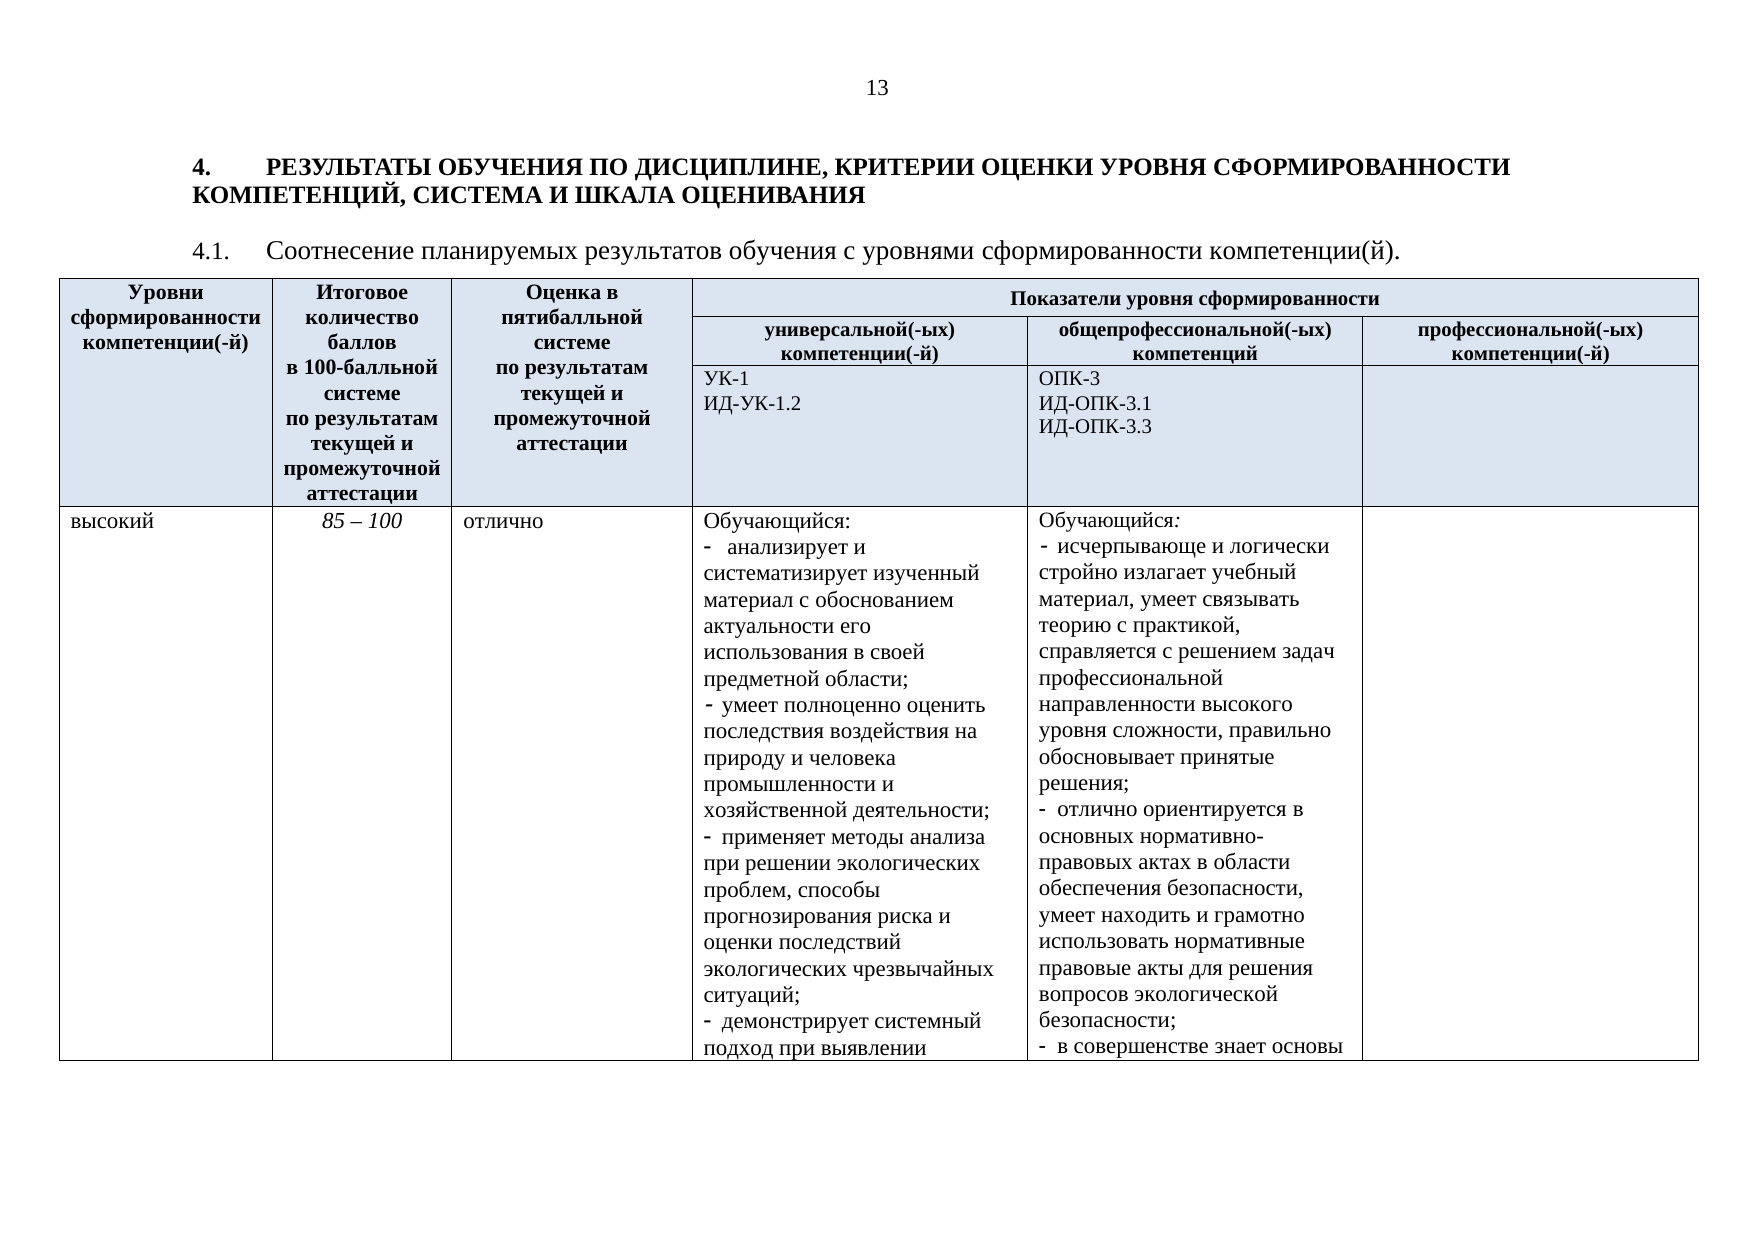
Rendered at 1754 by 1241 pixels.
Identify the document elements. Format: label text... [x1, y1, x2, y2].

table_cell УК-1 ИД-УК-1.2 [693, 366, 1027, 506]
table_cell [1363, 507, 1698, 1060]
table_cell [1028, 507, 1362, 1060]
table_cell [1363, 366, 1698, 506]
table_header Показатели уровня сформированности [693, 279, 1698, 316]
table_header Оценка в пятибалльной системе по результатам текущей и промежуточной аттестации [452, 279, 692, 506]
table_cell универсальной(-ых) компетенции(-й) [693, 317, 1027, 365]
table_cell профессиональной(-ых) компетенции(-й) [1363, 317, 1698, 365]
table_cell 85 – 100 [273, 507, 451, 1060]
table_cell отлично [452, 507, 692, 1060]
table_cell общепрофессиональной(-ых) компетенций [1028, 317, 1362, 365]
table_cell ОПК-3 ИД-ОПК-3.1 ИД-ОПК-3.3 [1028, 366, 1362, 506]
subtitle РЕЗУЛЬТАТЫ ОБУЧЕНИЯ ПО ДИСЦИПЛИНЕ, КРИТЕРИИ ОЦЕНКИ УРОВНЯ СФОРМИРОВАННОСТИ КОМПЕТЕНЦИЙ, СИСТЕМА И ШКАЛА ОЦЕНИВАНИЯ [192, 152, 1636, 209]
table_header Итоговое количество баллов в 100-балльной системе по результатам текущей и промежуточной аттестации [273, 279, 451, 506]
table_cell высокий [60, 507, 272, 1060]
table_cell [693, 507, 1027, 1060]
table_header Уровни сформированности компетенции(-й) [60, 279, 272, 506]
subtitle Соотнесение планируемых результатов обучения с уровнями сформированности компетенции(й). [192, 234, 1636, 265]
